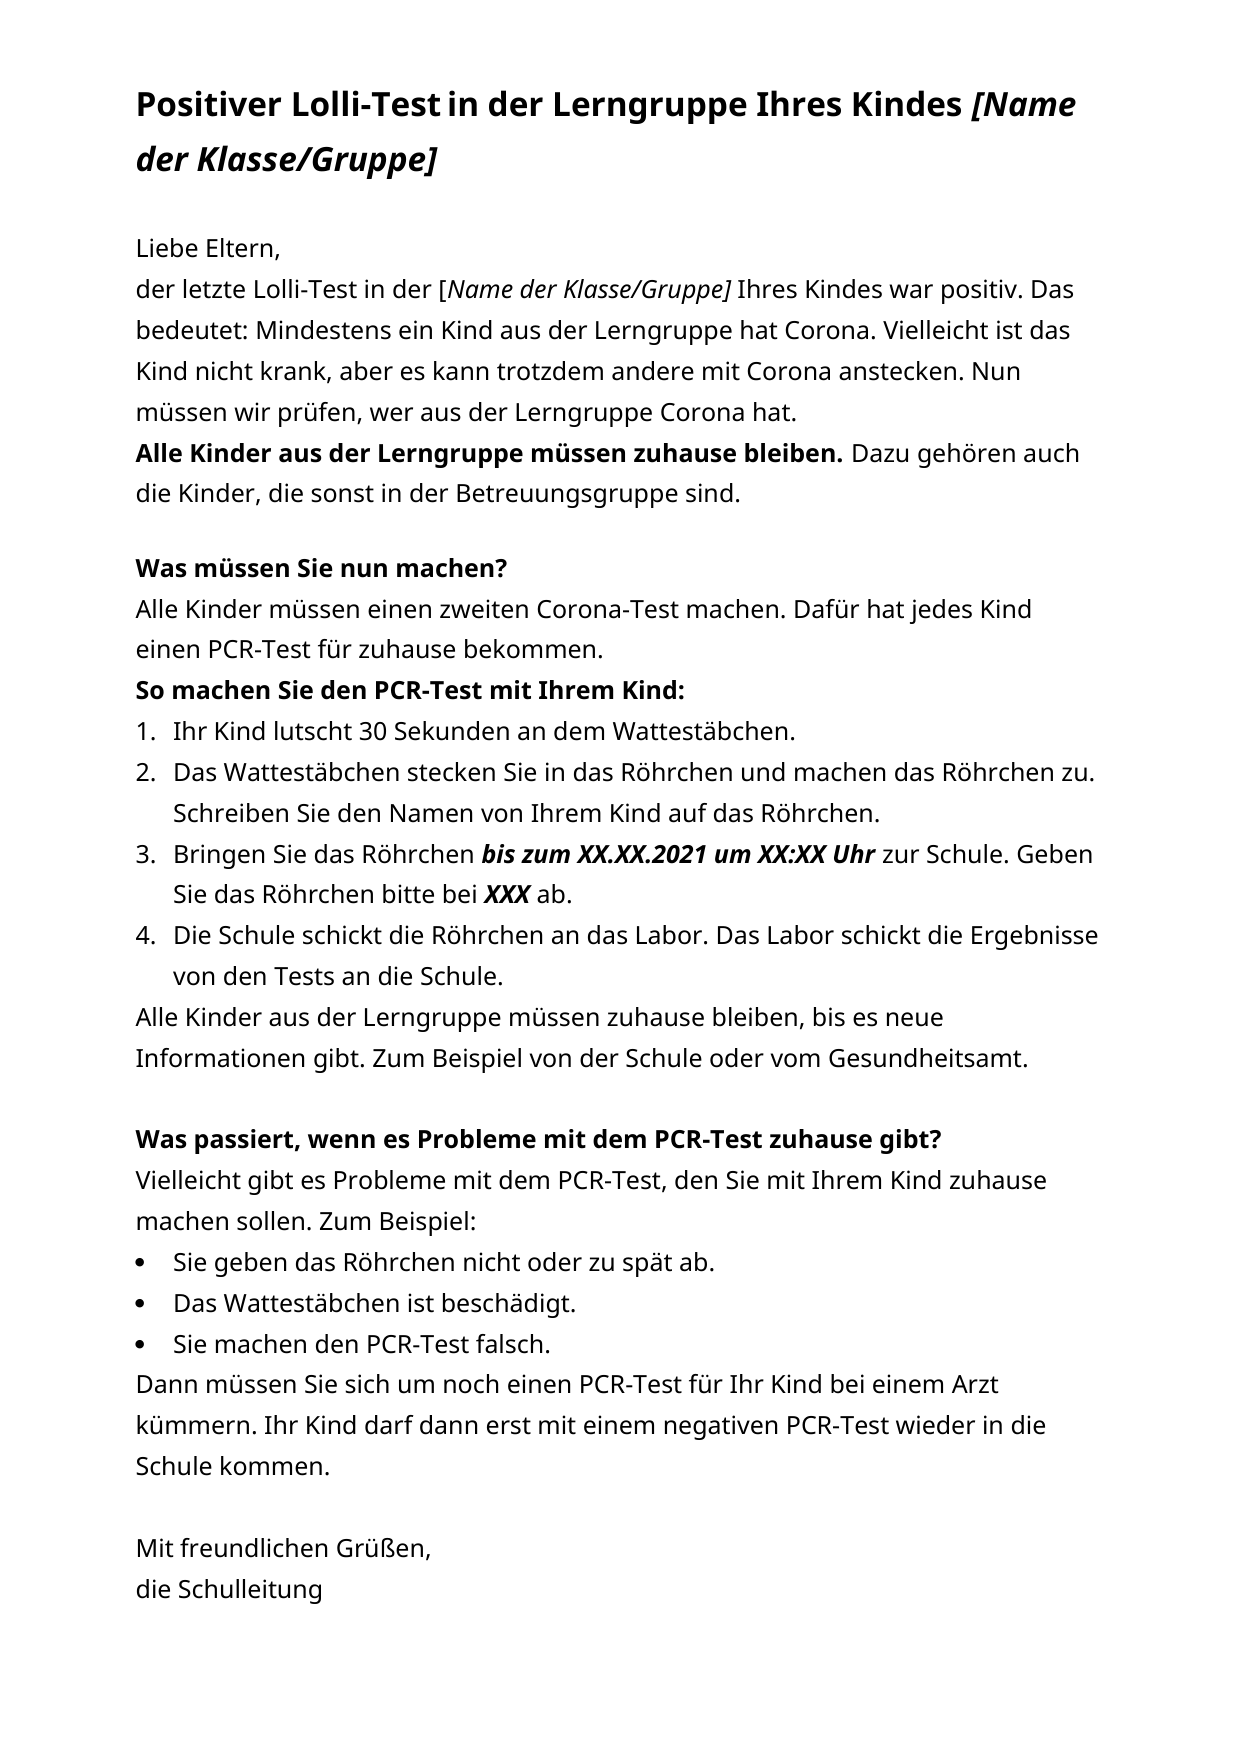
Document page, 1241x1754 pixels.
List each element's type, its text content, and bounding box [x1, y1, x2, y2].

list Das Wattestäbchen stecken Sie in das Röhrchen und machen das Röhrchen zu. Schreiben Sie den Namen von Ihrem Kind auf das Röhrchen. [135, 754, 1105, 829]
list Sie geben das Röhrchen nicht oder zu spät ab. [135, 1244, 1105, 1279]
text Positiver Lolli-Test in der Lerngruppe Ihres Kindes [Name der Klasse/Gruppe] [135, 81, 1105, 181]
list Sie machen den PCR-Test falsch. [135, 1326, 1105, 1360]
text Was passiert, wenn es Probleme mit dem PCR-Test zuhause gibt? Vielleicht gibt es Probleme mit dem PCR-Test, den Sie mit Ihrem Kind zuhause machen sollen. Zum Beispiel: [135, 1122, 1105, 1238]
text der letzte Lolli-Test in der [Name der Klasse/Gruppe] Ihres Kindes war positiv. Das bedeutet: Mindestens ein Kind aus der Lerngruppe hat Corona. Vielleicht ist das Kind nicht krank, aber es kann trotzdem andere mit Corona anstecken. Nun müssen wir prüfen, wer aus der Lerngruppe Corona hat. [135, 272, 1105, 428]
list Die Schule schickt die Röhrchen an das Labor. Das Labor schickt die Ergebnisse von den Tests an die Schule. [135, 918, 1105, 993]
text Dann müssen Sie sich um noch einen PCR-Test für Ihr Kind bei einem Arzt kümmern. Ihr Kind darf dann erst mit einem negativen PCR-Test wieder in die Schule kommen. [135, 1367, 1105, 1483]
text Alle Kinder aus der Lerngruppe müssen zuhause bleiben, bis es neue Informationen gibt. Zum Beispiel von der Schule oder vom Gesundheitsamt. [135, 999, 1105, 1074]
text die Schulleitung [135, 1571, 1105, 1605]
text Alle Kinder aus der Lerngruppe müssen zuhause bleiben. Dazu gehören auch die Kinder, die sonst in der Betreuungsgruppe sind. [135, 435, 1105, 510]
text Was müssen Sie nun machen? [135, 550, 1105, 584]
list Bringen Sie das Röhrchen bis zum XX.XX.2021 um XX:XX Uhr zur Schule. Geben Sie das Röhrchen bitte bei XXX ab. [135, 836, 1105, 911]
list Ihr Kind lutscht 30 Sekunden an dem Wattestäbchen. [135, 714, 1105, 748]
text Alle Kinder müssen einen zweiten Corona-Test machen. Dafür hat jedes Kind einen PCR-Test für zuhause bekommen. So machen Sie den PCR-Test mit Ihrem Kind: [135, 591, 1105, 707]
list Das Wattestäbchen ist beschädigt. [135, 1285, 1105, 1319]
text Mit freundlichen Grüßen, [135, 1530, 1105, 1564]
text Liebe Eltern, [135, 231, 1105, 265]
